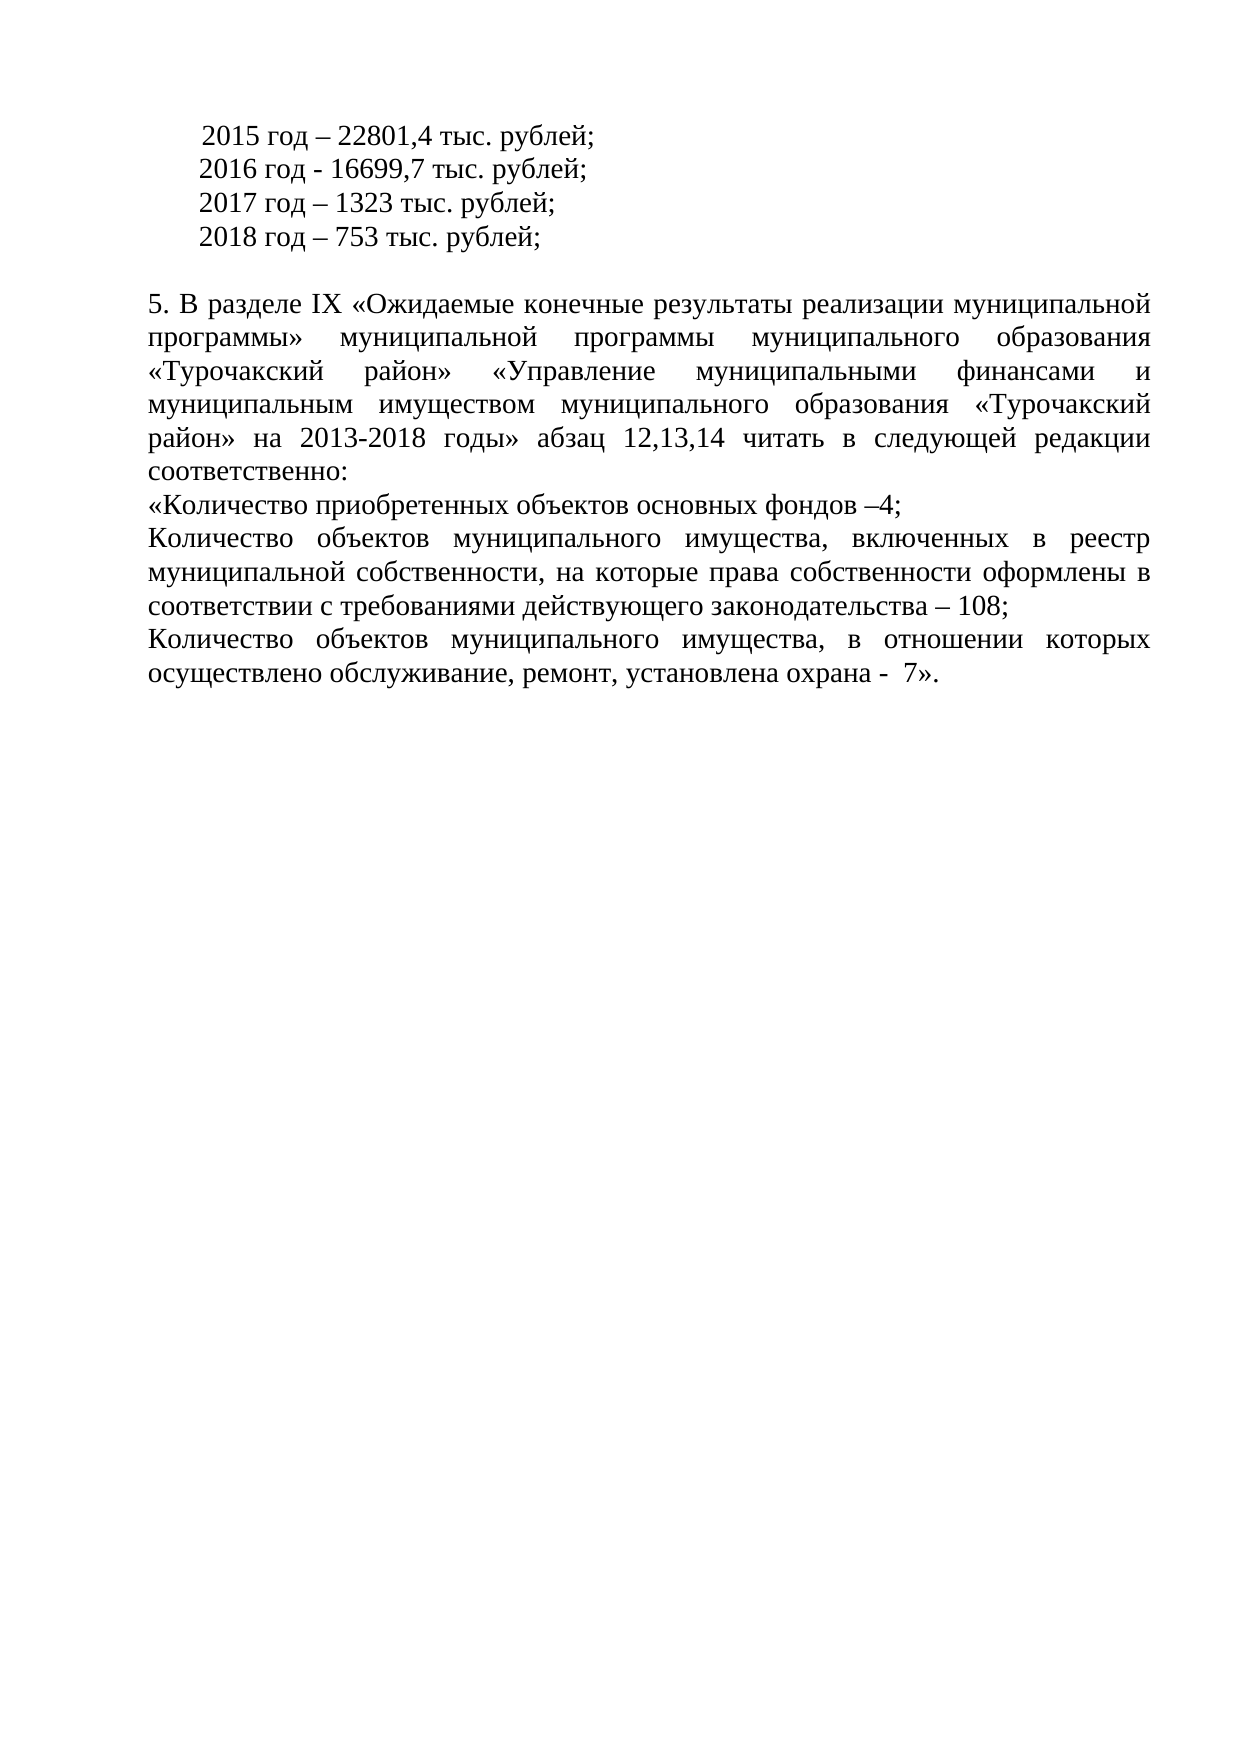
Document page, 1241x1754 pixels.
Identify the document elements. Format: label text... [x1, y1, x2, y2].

text Количество объектов муниципального имущества, в отношении которых осуществлено обслуживание, ремонт, установлена охрана - 7». [148, 621, 1152, 688]
text 5. В разделе IX «Ожидаемые конечные результаты реализации муниципальной программы» муниципальной программы муниципального образования «Турочакский район» «Управление муниципальными финансами и муниципальным имуществом муниципального образования «Турочакский район» на 2013-2018 годы» абзац 12,13,14 читать в следующей редакции соответственно: [148, 286, 1152, 487]
text 2015 год – 22801,4 тыс. рублей; 2016 год - 16699,7 тыс. рублей; 2017 год – 1323 тыс. рублей; 2018 год – 753 тыс. рублей; [148, 118, 1152, 252]
text Количество объектов муниципального имущества, включенных в реестр муниципальной собственности, на которые права собственности оформлены в соответствии с требованиями действующего законодательства – 108; [148, 521, 1152, 621]
text «Количество приобретенных объектов основных фондов –4; [148, 487, 1152, 521]
